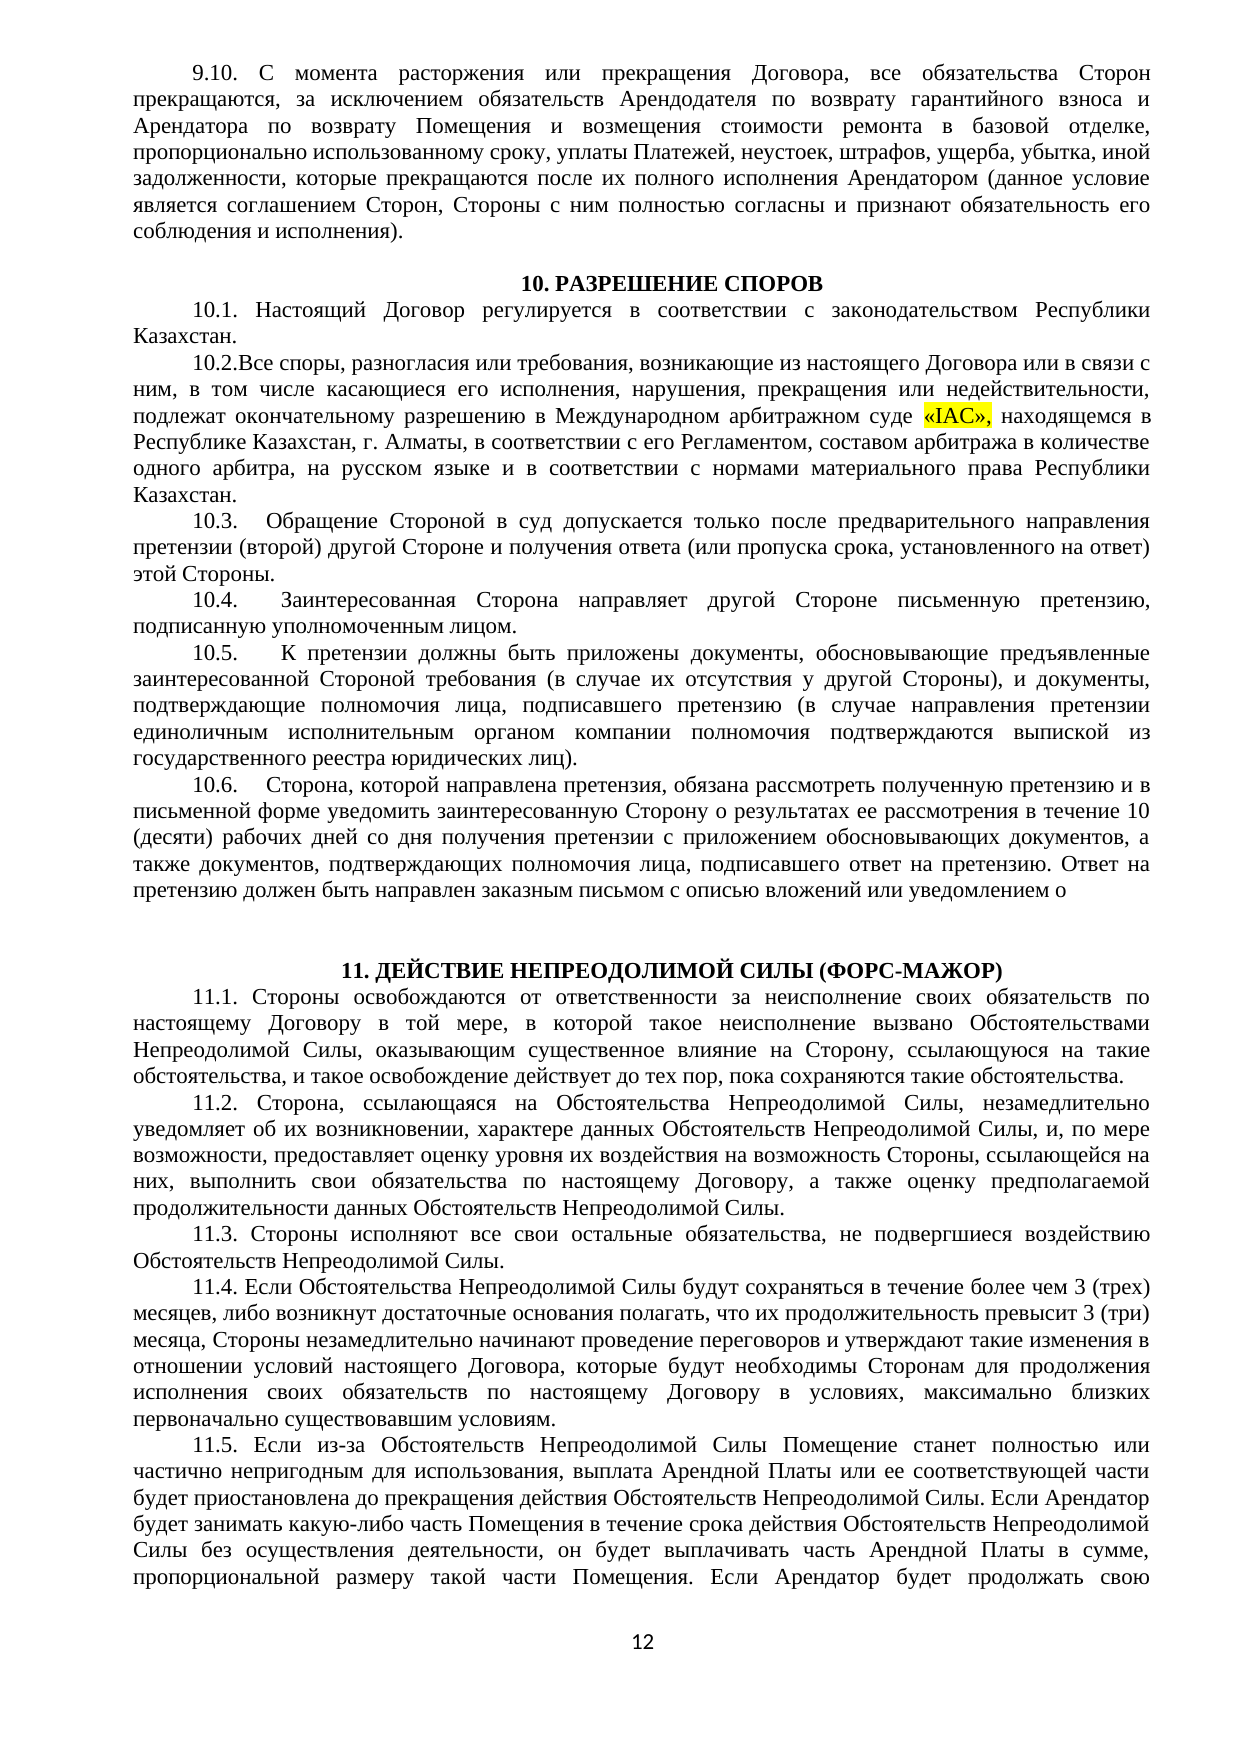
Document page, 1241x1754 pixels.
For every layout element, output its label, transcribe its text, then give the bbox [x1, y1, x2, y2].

subtitle 11.4. Если Обстоятельства Непреодолимой Силы будут сохраняться в течение более чем 3 (трех) месяцев, либо возникнут достаточные основания полагать, что их продолжительность превысит 3 (три) месяца, Стороны незамедлительно начинают проведение переговоров и утверждают такие изменения в отношении условий настоящего Договора, которые будут необходимы Сторонам для продолжения исполнения своих обязательств по настоящему Договору в условиях, максимально близких первоначально существовавшим условиям. [133, 1273, 1152, 1431]
text 10.6. Сторона, которой направлена претензия, обязана рассмотреть полученную претензию и в письменной форме уведомить заинтересованную Сторону о результатах ее рассмотрения в течение 10 (десяти) рабочих дней со дня получения претензии с приложением обосновывающих документов, а также документов, подтверждающих полномочия лица, подписавшего ответ на претензию. Ответ на претензию должен быть направлен заказным письмом с описью вложений или уведомлением о [133, 771, 1152, 902]
text 10. РАЗРЕШЕНИЕ СПОРОВ [133, 270, 1152, 296]
text 10.2.Все споры, разногласия или требования, возникающие из настоящего Договора или в связи с ним, в том числе касающиеся его исполнения, нарушения, прекращения или недействительности, подлежат окончательному разрешению в Международном арбитражном суде «IAC», находящемся в Республике Казахстан, г. Алматы, в соответствии с его Регламентом, составом арбитража в количестве одного арбитра, на русском языке и в соответствии с нормами материального права Республики Казахстан. [133, 349, 1152, 507]
text 10.5. К претензии должны быть приложены документы, обосновывающие предъявленные заинтересованной Стороной требования (в случае их отсутствия у другой Стороны), и документы, подтверждающие полномочия лица, подписавшего претензию (в случае направления претензии единоличным исполнительным органом компании полномочия подтверждаются выпиской из государственного реестра юридических лиц). [133, 639, 1152, 771]
text 10.4. Заинтересованная Сторона направляет другой Стороне письменную претензию, подписанную уполномоченным лицом. [133, 586, 1152, 639]
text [133, 1431, 1152, 1589]
text 9.10. С момента расторжения или прекращения Договора, все обязательства Сторон прекращаются, за исключением обязательств Арендодателя по возврату гарантийного взноса и Арендатора по возврату Помещения и возмещения стоимости ремонта в базовой отделке, пропорционально использованному сроку, уплаты Платежей, неустоек, штрафов, ущерба, убытка, иной задолженности, которые прекращаются после их полного исполнения Арендатором (данное условие является соглашением Сторон, Стороны с ним полностью согласны и признают обязательность его соблюдения и исполнения). [133, 59, 1152, 243]
subtitle 11.3. Стороны исполняют все свои остальные обязательства, не подвергшиеся воздействию Обстоятельств Непреодолимой Силы. [133, 1220, 1152, 1273]
text 11. ДЕЙСТВИЕ НЕПРЕОДОЛИМОЙ СИЛЫ (ФОРС-МАЖОР) [133, 957, 1152, 983]
subtitle 11.1. Стороны освобождаются от ответственности за неисполнение своих обязательств по настоящему Договору в той мере, в которой такое неисполнение вызвано Обстоятельствами Непреодолимой Силы, оказывающим существенное влияние на Сторону, ссылающуюся на такие обстоятельства, и такое освобождение действует до тех пор, пока сохраняются такие обстоятельства. [133, 983, 1152, 1088]
subtitle 11.2. Сторона, ссылающаяся на Обстоятельства Непреодолимой Силы, незамедлительно уведомляет об их возникновении, характере данных Обстоятельств Непреодолимой Силы, и, по мере возможности, предоставляет оценку уровня их воздействия на возможность Стороны, ссылающейся на них, выполнить свои обязательства по настоящему Договору, а также оценку предполагаемой продолжительности данных Обстоятельств Непреодолимой Силы. [133, 1088, 1152, 1220]
text 10.1. Настоящий Договор регулируется в соответствии с законодательством Республики Казахстан. [133, 296, 1152, 349]
text 10.3. Обращение Стороной в суд допускается только после предварительного направления претензии (второй) другой Стороне и получения ответа (или пропуска срока, установленного на ответ) этой Стороны. [133, 507, 1152, 586]
